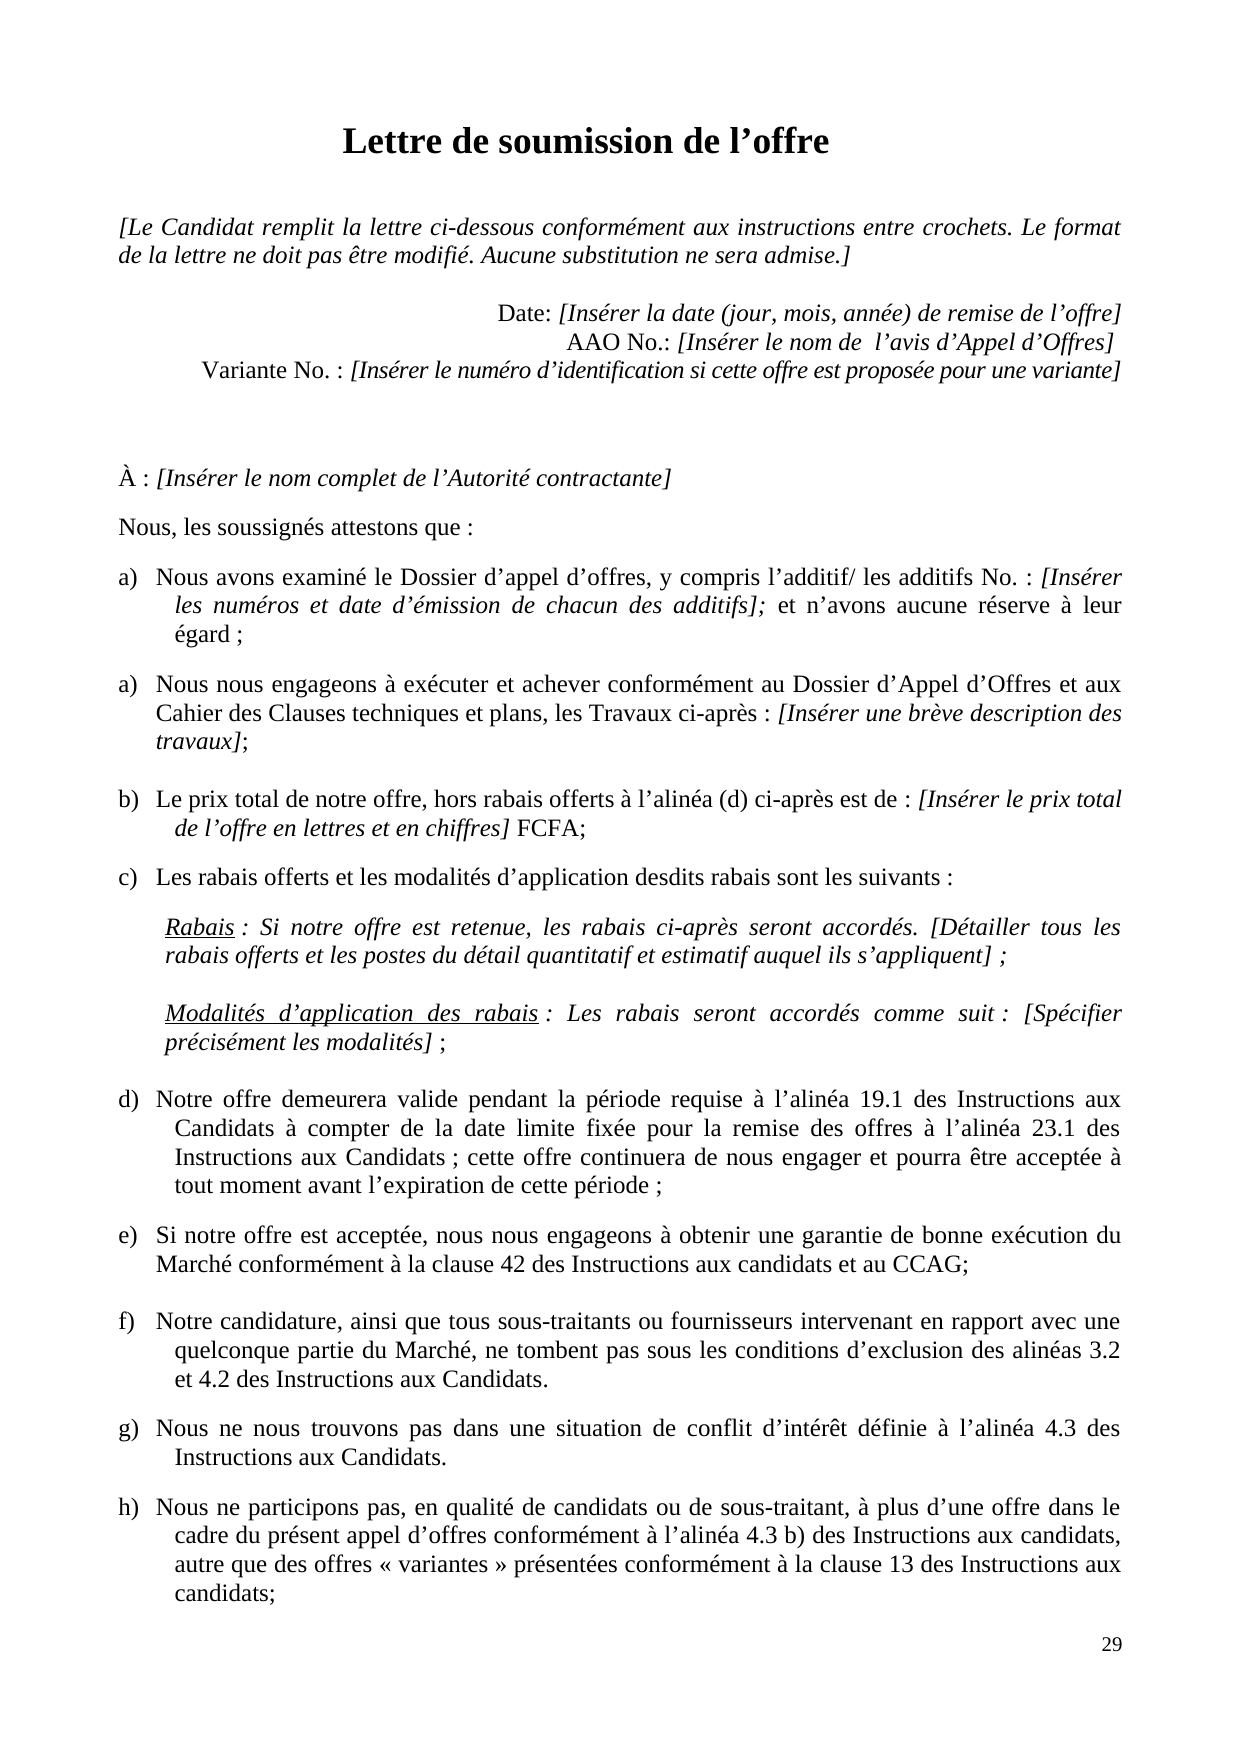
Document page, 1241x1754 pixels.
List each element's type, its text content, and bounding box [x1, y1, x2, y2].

text [Le Candidat remplit la lettre ci-dessous conformément aux instructions entre crochets. Le format de la lettre ne doit pas être modifié. Aucune substitution ne sera admise.] [118, 212, 1122, 269]
list Rabais : Si notre offre est retenue, les rabais ci-après seront accordés. [Détailler tous les rabais offerts et les postes du détail quantitatif et estimatif auquel ils s’appliquent] ; [165, 912, 1122, 969]
table_header Lettre de soumission de l’offre [107, 118, 1065, 212]
text AAO No.: [Insérer le nom de l’avis d’Appel d’Offres] [118, 327, 1114, 356]
list Le prix total de notre offre, hors rabais offerts à l’alinéa (d) ci-après est de : [Insérer le prix total de l’offre en lettres et en chiffres] FCFA; [118, 784, 1122, 841]
text Variante No. : [Insérer le numéro d’identification si cette offre est proposée pour une variante] [118, 356, 1122, 384]
text Date: [Insérer la date (jour, mois, année) de remise de l’offre] [118, 298, 1122, 327]
list Nous avons examiné le Dossier d’appel d’offres, y compris l’additif/ les additifs No. : [Insérer les numéros et date d’émission de chacun des additifs]; et n’avons aucune réserve à leur égard ; [118, 562, 1122, 648]
list Les rabais offerts et les modalités d’application desdits rabais sont les suivants : [118, 862, 1122, 891]
list Nous ne participons pas, en qualité de candidats ou de sous-traitant, à plus d’une offre dans le cadre du présent appel d’offres conformément à l’alinéa 4.3 b) des Instructions aux candidats, autre que des offres « variantes » présentées conformément à la clause 13 des Instructions aux candidats; [118, 1492, 1122, 1607]
text À : [Insérer le nom complet de l’Autorité contractante] [118, 463, 1122, 491]
list Notre offre demeurera valide pendant la période requise à l’alinéa 19.1 des Instructions aux Candidats à compter de la date limite fixée pour la remise des offres à l’alinéa 23.1 des Instructions aux Candidats ; cette offre continuera de nous engager et pourra être acceptée à tout moment avant l’expiration de cette période ; [118, 1084, 1122, 1199]
text Nous, les soussignés attestons que : [118, 512, 1122, 541]
list Nous ne nous trouvons pas dans une situation de conflit d’intérêt définie à l’alinéa 4.3 des Instructions aux Candidats. [118, 1413, 1122, 1471]
list Modalités d’application des rabais : Les rabais seront accordés comme suit : [Spécifier précisément les modalités] ; [165, 998, 1122, 1056]
list Notre candidature, ainsi que tous sous-traitants ou fournisseurs intervenant en rapport avec une quelconque partie du Marché, ne tombent pas sous les conditions d’exclusion des alinéas 3.2 et 4.2 des Instructions aux Candidats. [118, 1306, 1122, 1393]
list Si notre offre est acceptée, nous nous engageons à obtenir une garantie de bonne exécution du Marché conformément à la clause 42 des Instructions aux candidats et au CCAG; [118, 1220, 1122, 1278]
list Nous nous engageons à exécuter et achever conformément au Dossier d’Appel d’Offres et aux Cahier des Clauses techniques et plans, les Travaux ci-après : [Insérer une brève description des travaux]; [118, 669, 1122, 755]
